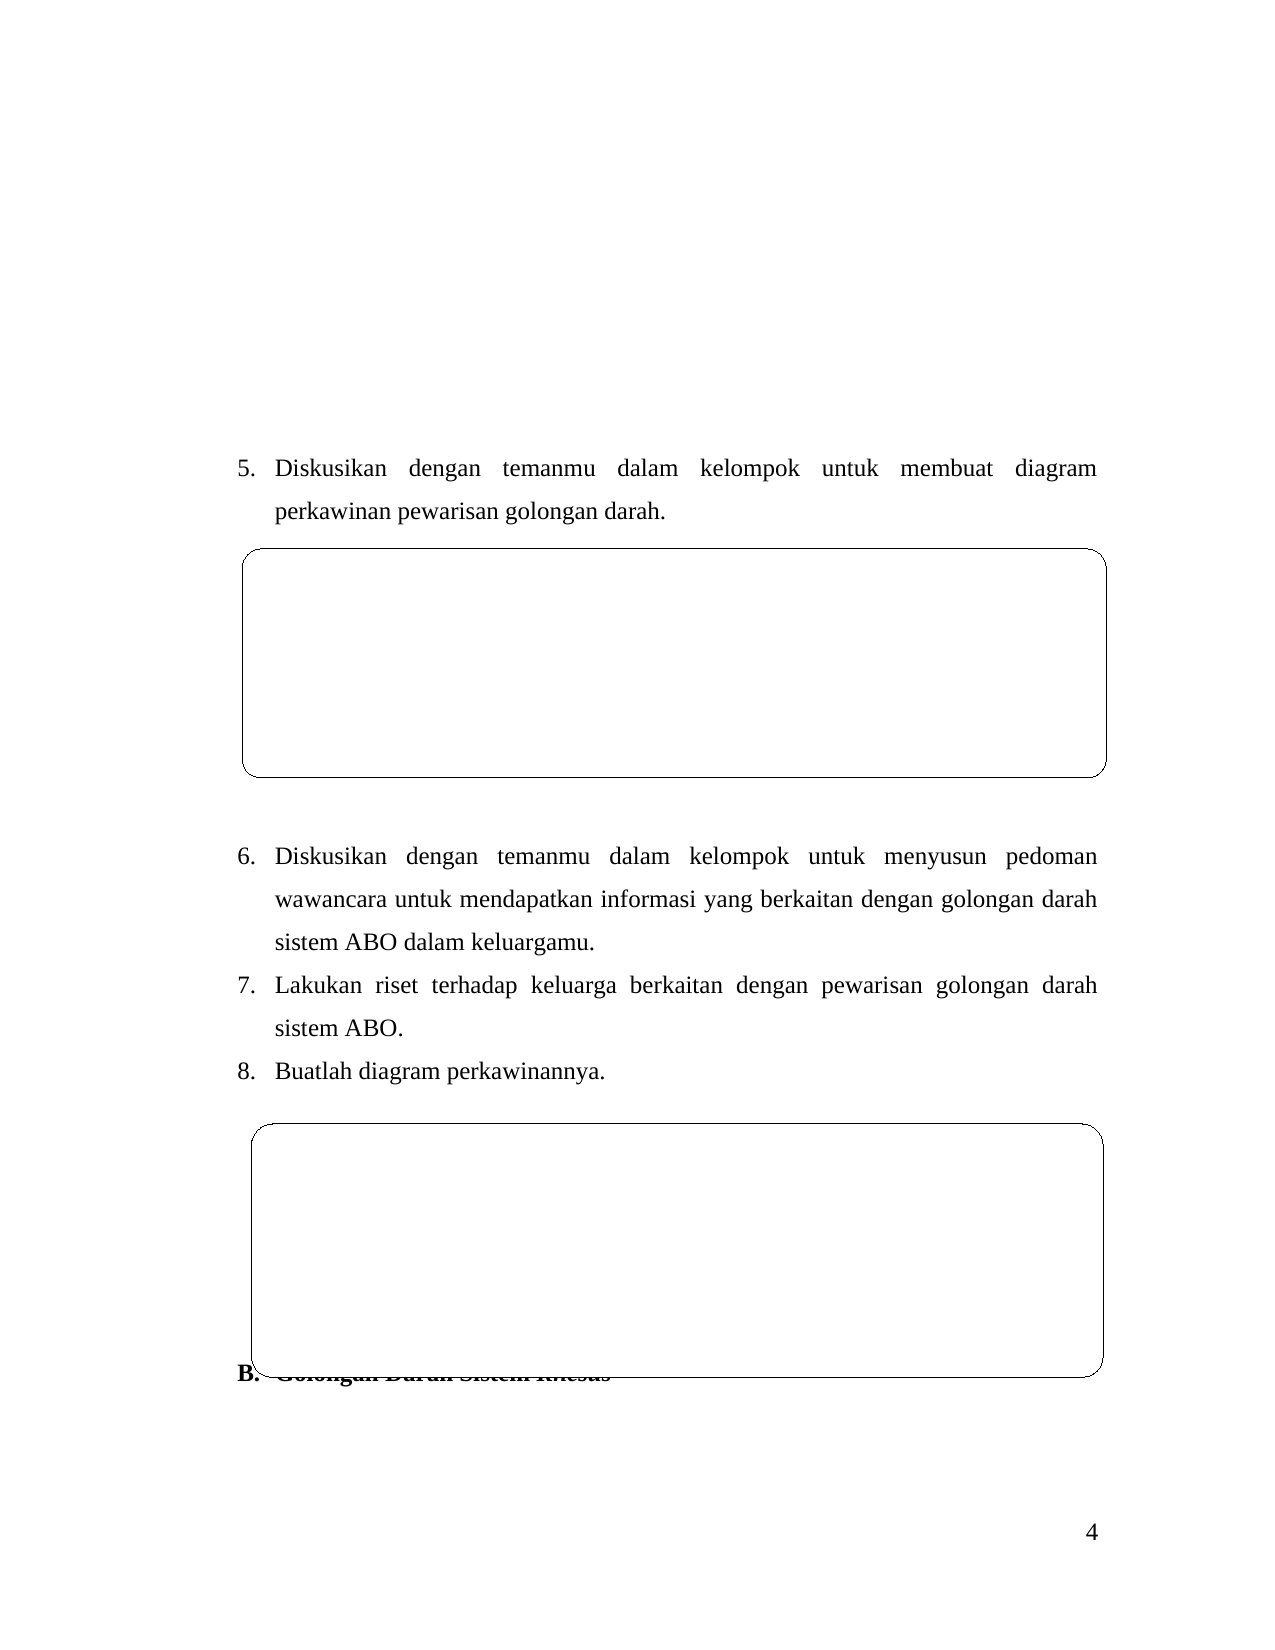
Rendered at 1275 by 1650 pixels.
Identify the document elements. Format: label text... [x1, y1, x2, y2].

list Golongan Darah Sistem Rhesus [343, 1372, 1098, 1387]
list Diskusikan dengan temanmu dalam kelompok untuk menyusun pedoman wawancara untuk mendapatkan informasi yang berkaitan dengan golongan darah sistem ABO dalam keluargamu. [237, 841, 1098, 956]
list Golongan Darah Sistem Rhesus [237, 1358, 345, 1387]
list Lakukan riset terhadap keluarga berkaitan dengan pewarisan golongan darah sistem ABO. [237, 970, 1098, 1042]
list Diskusikan dengan temanmu dalam kelompok untuk membuat diagram perkawinan pewarisan golongan darah. [237, 453, 1098, 524]
list Buatlah diagram perkawinannya. [237, 1056, 1098, 1085]
